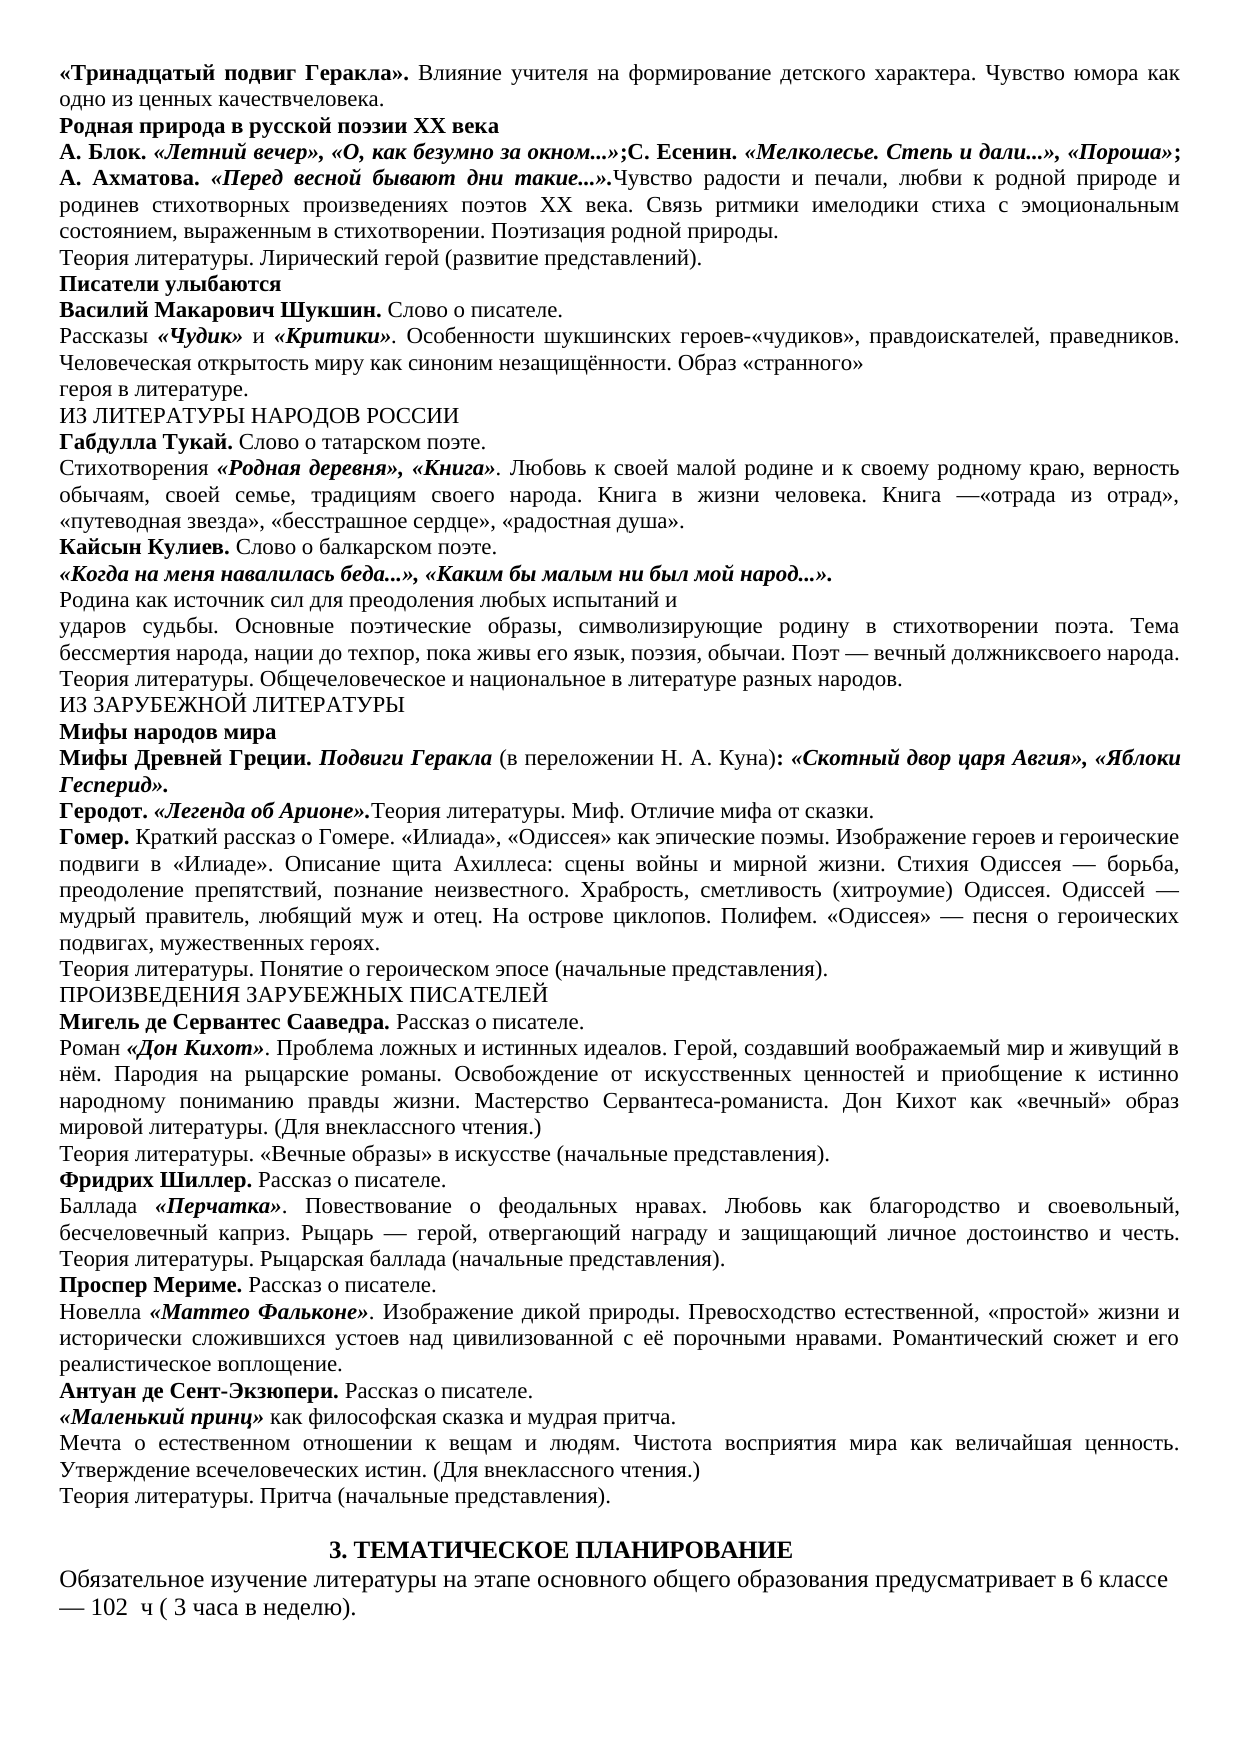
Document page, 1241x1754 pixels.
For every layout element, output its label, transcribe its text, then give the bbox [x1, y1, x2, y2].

text Роман «Дон Кихот». Проблема ложных и истинных идеалов. Герой, создавший воображаемый мир и живущий в нём. Пародия на рыцарские романы. Освобождение от искусственных ценностей и приобщение к истинно народному пониманию правды жизни. Мастерство Сервантеса-романиста. Дон Кихот как «вечный» образ мировой литературы. (Для внеклассного чтения.) [59, 1034, 1181, 1139]
text ударов судьбы. Основные поэтические образы, символизирующие родину в стихотворении поэта. Тема бессмертия народа, нации до техпор, пока живы его язык, поэзия, обычаи. Поэт — вечный должниксвоего народа. [59, 612, 1181, 665]
text Писатели улыбаются [59, 270, 1181, 296]
text Новелла «Маттео Фальконе». Изображение дикой природы. Превосходство естественной, «простой» жизни и исторически сложившихся устоев над цивилизованной с её порочными нравами. Романтический сюжет и его реалистическое воплощение. [59, 1298, 1181, 1377]
text Кайсын Кулиев. Слово о балкарском поэте. [59, 533, 1181, 560]
text Теория литературы. Общечеловеческое и национальное в литературе разных народов. [59, 665, 1181, 692]
text Теория литературы. Понятие о героическом эпосе (начальные представления). [59, 955, 1181, 981]
text 3. ТЕМАТИЧЕСКОЕ ПЛАНИРОВАНИЕ [0, 1535, 1181, 1564]
text Габдулла Тукай. Слово о татарском поэте. [59, 428, 1181, 454]
text «Тринадцатый подвиг Геракла». Влияние учителя на формирование детского характера. Чувство юмора как одно из ценных качествчеловека. [59, 59, 1181, 112]
text Гомер. Краткий рассказ о Гомере. «Илиада», «Одиссея» как эпические поэмы. Изображение героев и героические подвиги в «Илиаде». Описание щита Ахиллеса: сцены войны и мирной жизни. Стихия Одиссея — борьба, преодоление препятствий, познание неизвестного. Храбрость, сметливость (хитроумие) Одиссея. Одиссей — мудрый правитель, любящий муж и отец. На острове циклопов. Полифем. «Одиссея» — песня о героических подвигах, мужественных героях. [59, 823, 1181, 955]
text ИЗ ЛИТЕРАТУРЫ НАРОДОВ РОССИИ [59, 402, 1181, 428]
text Рассказы «Чудик» и «Критики». Особенности шукшинских героев-«чудиков», правдоискателей, праведников. Человеческая открытость миру как синоним незащищённости. Образ «странного» [59, 323, 1181, 375]
text ПРОИЗВЕДЕНИЯ ЗАРУБЕЖНЫХ ПИСАТЕЛЕЙ [59, 981, 1181, 1008]
text Василий Макарович Шукшин. Слово о писателе. [59, 296, 1181, 323]
text героя в литературе. [59, 375, 1181, 402]
text Проспер Мериме. Рассказ о писателе. [59, 1271, 1181, 1298]
text Родина как источник сил для преодоления любых испытаний и [59, 586, 1181, 612]
text Стихотворения «Родная деревня», «Книга». Любовь к своей малой родине и к своему родному краю, верность обычаям, своей семье, традициям своего народа. Книга в жизни человека. Книга —«отрада из отрад», «путеводная звезда», «бесстрашное сердце», «радостная душа». [59, 454, 1181, 533]
text Теория литературы. «Вечные образы» в искусстве (начальные представления). [59, 1139, 1181, 1166]
text Антуан де Сент-Экзюпери. Рассказ о писателе. [59, 1377, 1181, 1403]
text А. Блок. «Летний вечер», «О, как безумно за окном...»;С. Есенин. «Мелколесье. Степь и дали...», «Пороша»; А. Ахматова. «Перед весной бывают дни такие...».Чувство радости и печали, любви к родной природе и родинев стихотворных произведениях поэтов XX века. Связь ритмики имелодики стиха с эмоциональным состоянием, выраженным в стихотворении. Поэтизация родной природы. [59, 138, 1181, 243]
text «Когда на меня навалилась беда...», «Каким бы малым ни был мой народ...». [59, 560, 1181, 586]
text Обязательное изучение литературы на этапе основного общего образования предусматривает в 6 классе — 102 ч ( 3 часа в неделю). [59, 1564, 1181, 1621]
text Теория литературы. Притча (начальные представления). [59, 1482, 1181, 1508]
text Мифы народов мира [59, 718, 1181, 744]
text Мигель де Сервантес Сааведра. Рассказ о писателе. [59, 1008, 1181, 1034]
text ИЗ ЗАРУБЕЖНОЙ ЛИТЕРАТУРЫ [59, 692, 1181, 718]
text Теория литературы. Лирический герой (развитие представлений). [59, 243, 1181, 270]
text Фридрих Шиллер. Рассказ о писателе. [59, 1166, 1181, 1192]
text Мифы Древней Греции. Подвиги Геракла (в переложении Н. А. Куна): «Скотный двор царя Авгия», «Яблоки Гесперид». [59, 744, 1181, 797]
text «Маленький принц» как философская сказка и мудрая притча. [59, 1403, 1181, 1429]
text Баллада «Перчатка». Повествование о феодальных нравах. Любовь как благородство и своевольный, бесчеловечный каприз. Рыцарь — герой, отвергающий награду и защищающий личное достоинство и честь. Теория литературы. Рыцарская баллада (начальные представления). [59, 1192, 1181, 1271]
text Геродот. «Легенда об Арионе».Теория литературы. Миф. Отличие мифа от сказки. [59, 797, 1181, 823]
text Мечта о естественном отношении к вещам и людям. Чистота восприятия мира как величайшая ценность. Утверждение всечеловеческих истин. (Для внеклассного чтения.) [59, 1429, 1181, 1482]
text Родная природа в русской поэзии XX века [59, 112, 1181, 138]
